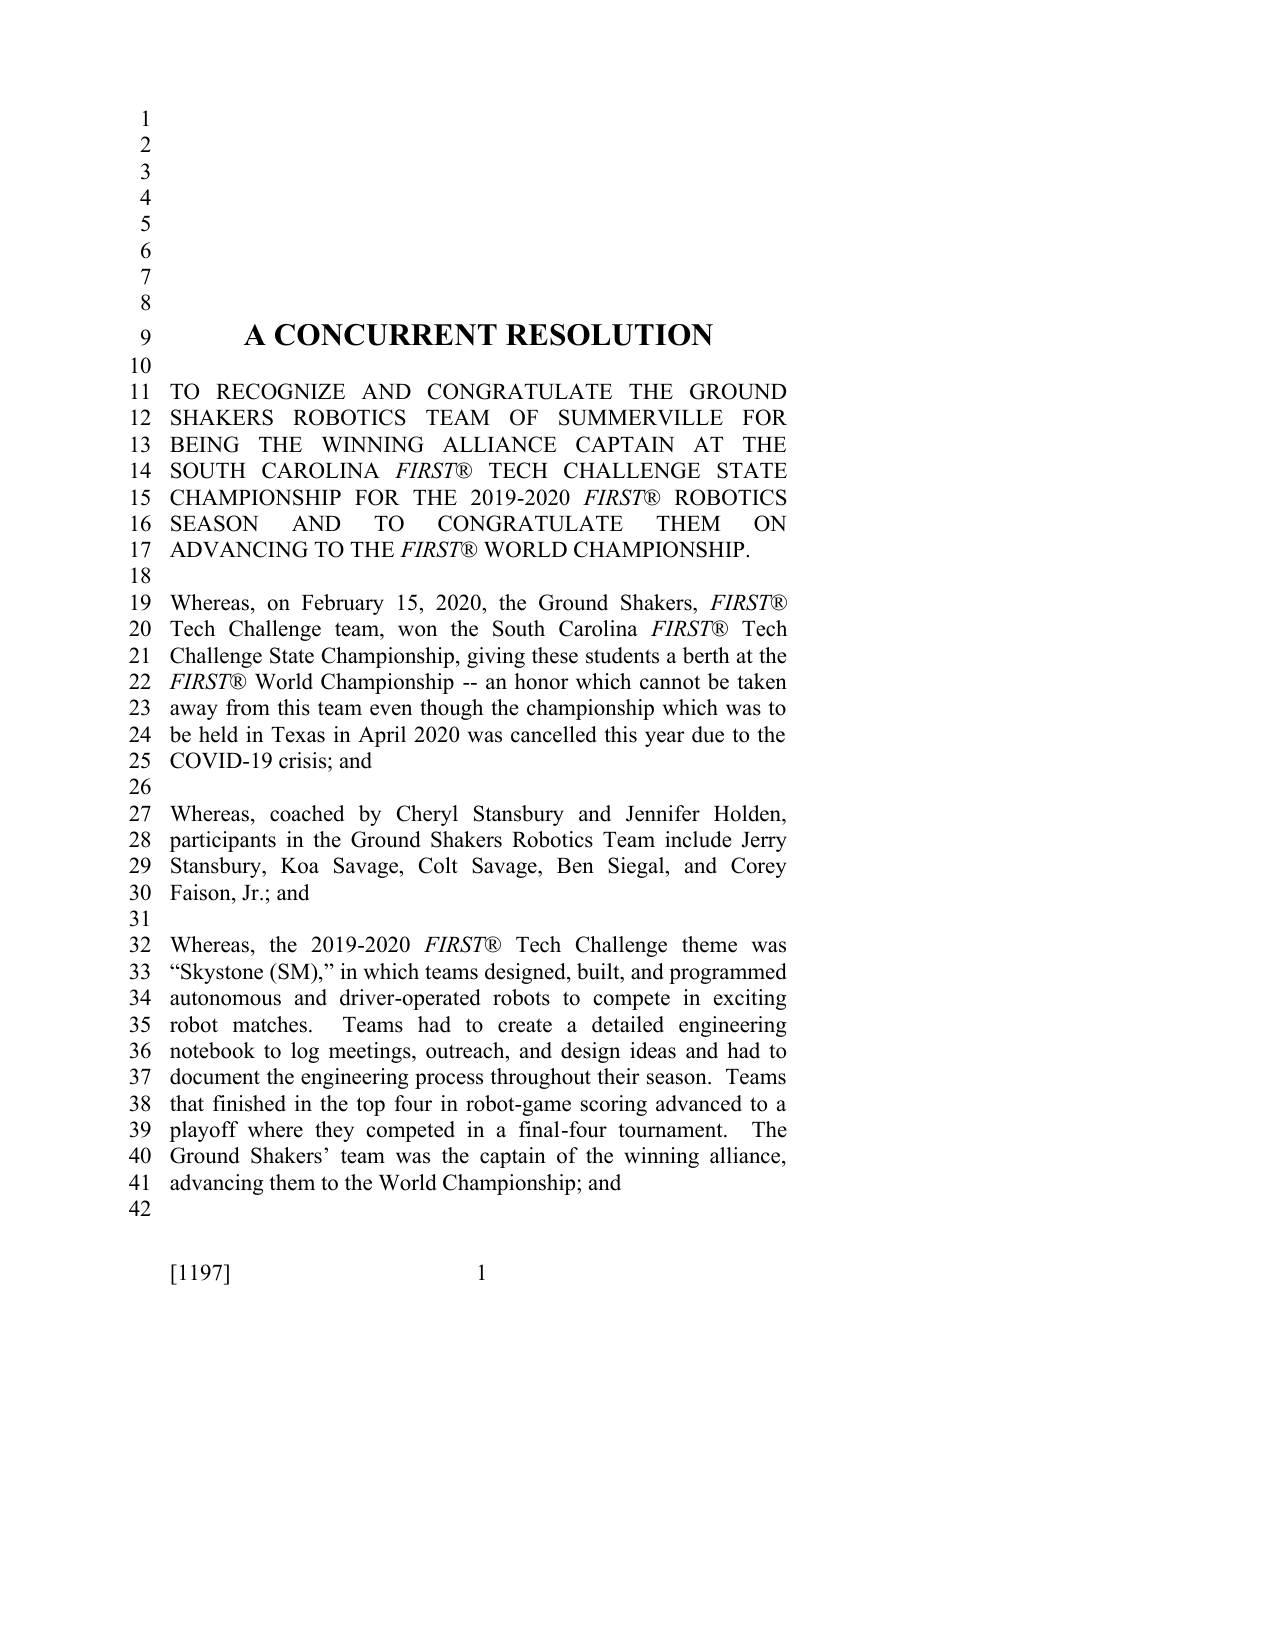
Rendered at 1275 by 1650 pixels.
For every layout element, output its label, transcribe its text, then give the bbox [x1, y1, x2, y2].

text Whereas, on February 15, 2020, the Ground Shakers, FIRST® Tech Challenge team, won the South Carolina FIRST® Tech Challenge State Championship, giving these students a berth at the FIRST® World Championship -- an honor which cannot be taken away from this team even though the championship which was to be held in Texas in April 2020 was cancelled this year due to the COVID-19 crisis; and [169, 589, 787, 773]
text TO RECOGNIZE AND CONGRATULATE THE GROUND SHAKERS ROBOTICS TEAM OF SUMMERVILLE FOR BEING THE WINNING ALLIANCE CAPTAIN AT THE SOUTH CAROLINA FIRST® TECH CHALLENGE STATE CHAMPIONSHIP FOR THE 2019-2020 FIRST® ROBOTICS SEASON AND TO CONGRATULATE THEM ON ADVANCING TO THE FIRST® WORLD CHAMPIONSHIP. [169, 378, 787, 563]
text A CONCURRENT RESOLUTION [169, 316, 787, 352]
text Whereas, coached by Cheryl Stansbury and Jennifer Holden, participants in the Ground Shakers Robotics Team include Jerry Stansbury, Koa Savage, Colt Savage, Ben Siegal, and Corey Faison, Jr.; and [169, 800, 787, 905]
text Whereas, the 2019-2020 FIRST® Tech Challenge theme was “Skystone (SM),” in which teams designed, built, and programmed autonomous and driver-operated robots to compete in exciting robot matches. Teams had to create a detailed engineering notebook to log meetings, outreach, and design ideas and had to document the engineering process throughout their season. Teams that finished in the top four in robot-game scoring advanced to a playoff where they competed in a final-four tournament. The Ground Shakers’ team was the captain of the winning alliance, advancing them to the World Championship; and [169, 932, 787, 1195]
